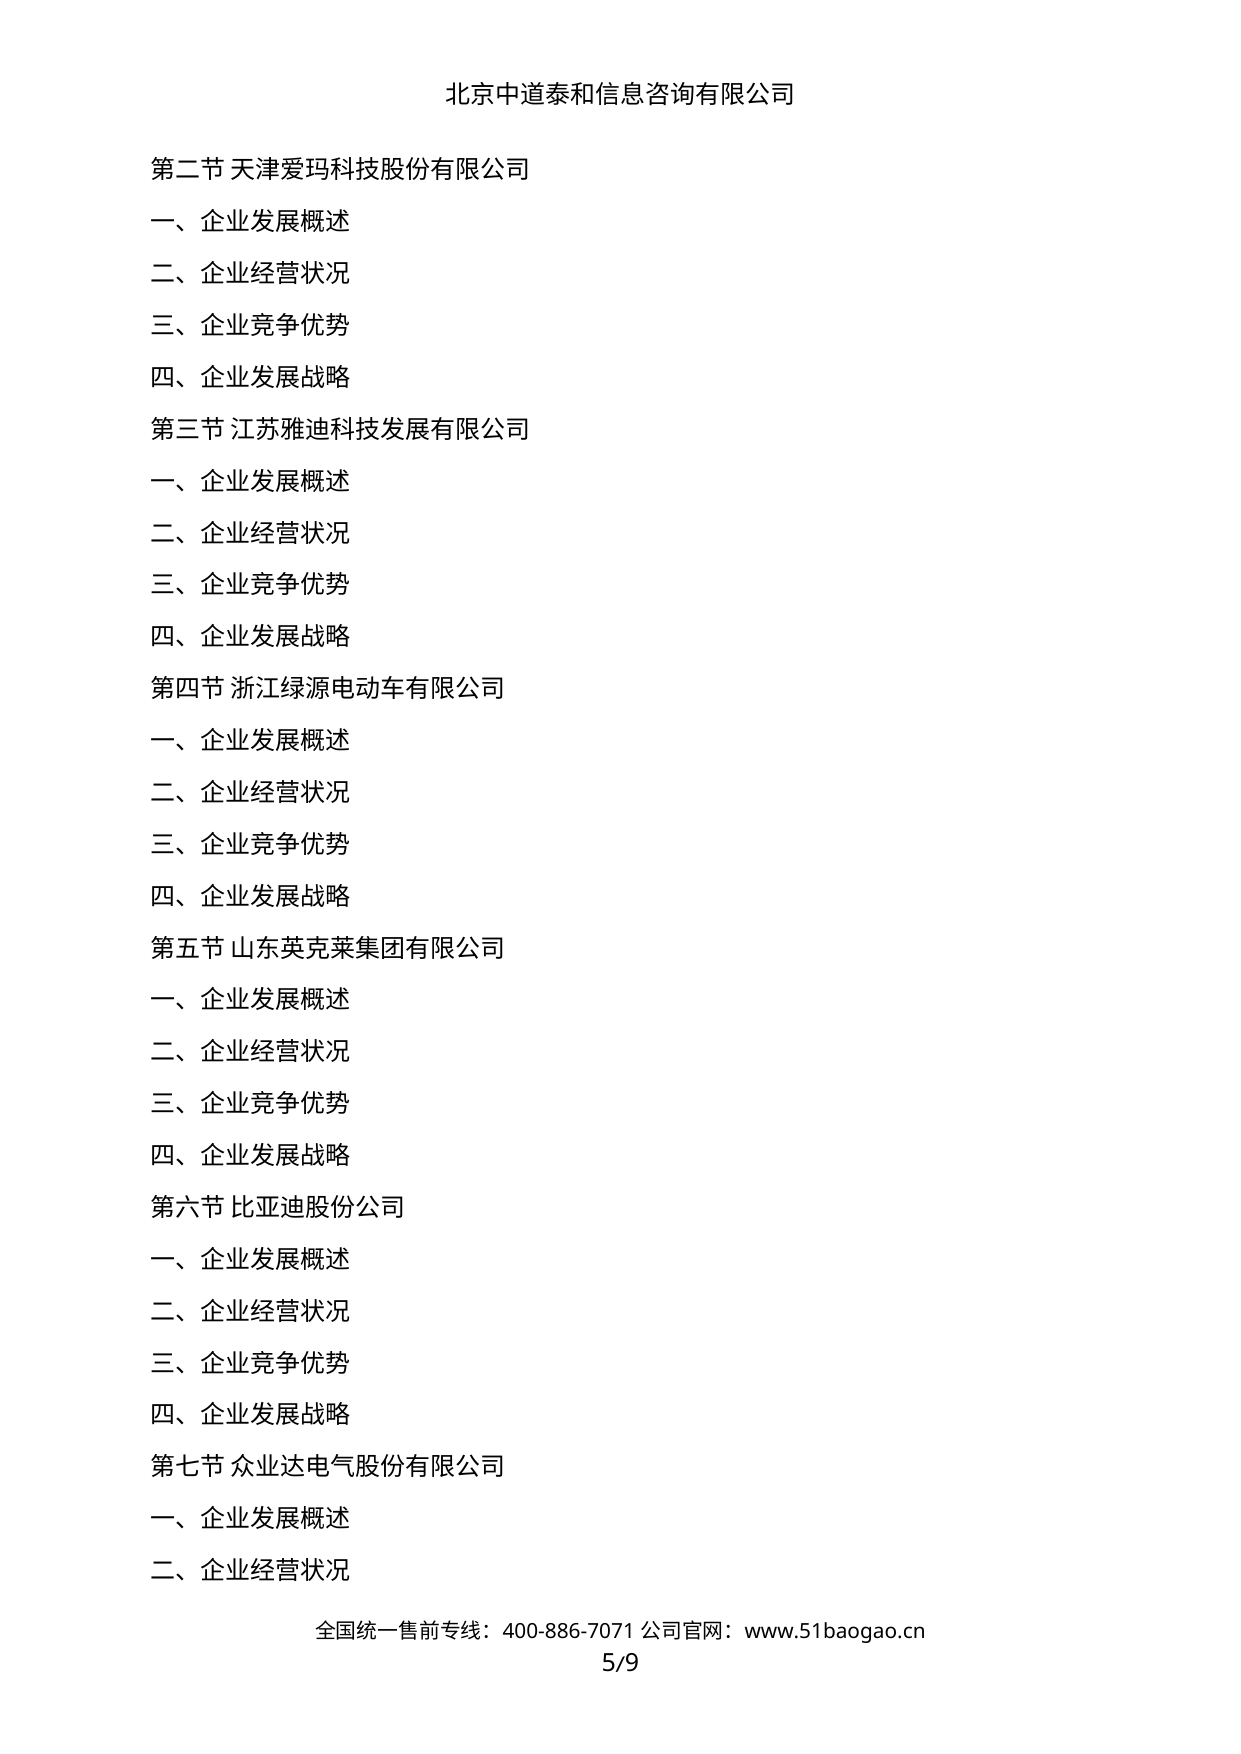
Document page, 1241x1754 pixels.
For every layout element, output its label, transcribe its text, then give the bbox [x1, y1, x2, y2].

text 四、企业发展战略 [150, 876, 1090, 912]
text 四、企业发展战略 [150, 357, 1090, 394]
text 二、企业经营状况 [150, 772, 1090, 809]
text 三、企业竞争优势 [150, 1084, 1090, 1120]
text 四、企业发展战略 [150, 1136, 1090, 1172]
text 一、企业发展概述 [150, 1239, 1090, 1276]
text 四、企业发展战略 [150, 1395, 1090, 1431]
text 四、企业发展战略 [150, 617, 1090, 653]
text 三、企业竞争优势 [150, 306, 1090, 342]
text 一、企业发展概述 [150, 202, 1090, 238]
text 第五节 山东英克莱集团有限公司 [150, 928, 1090, 964]
text 三、企业竞争优势 [150, 824, 1090, 861]
text 三、企业竞争优势 [150, 1343, 1090, 1379]
text 二、企业经营状况 [150, 513, 1090, 549]
text 第二节 天津爱玛科技股份有限公司 [150, 150, 1090, 186]
text 二、企业经营状况 [150, 1032, 1090, 1068]
text 第四节 浙江绿源电动车有限公司 [150, 669, 1090, 705]
text 一、企业发展概述 [150, 980, 1090, 1016]
text 第六节 比亚迪股份公司 [150, 1187, 1090, 1224]
text 二、企业经营状况 [150, 1551, 1090, 1587]
text 一、企业发展概述 [150, 461, 1090, 497]
text 第三节 江苏雅迪科技发展有限公司 [150, 409, 1090, 446]
text 二、企业经营状况 [150, 1291, 1090, 1327]
text 一、企业发展概述 [150, 1499, 1090, 1535]
text 二、企业经营状况 [150, 254, 1090, 290]
text 一、企业发展概述 [150, 721, 1090, 757]
text 三、企业竞争优势 [150, 565, 1090, 601]
text 第七节 众业达电气股份有限公司 [150, 1447, 1090, 1483]
